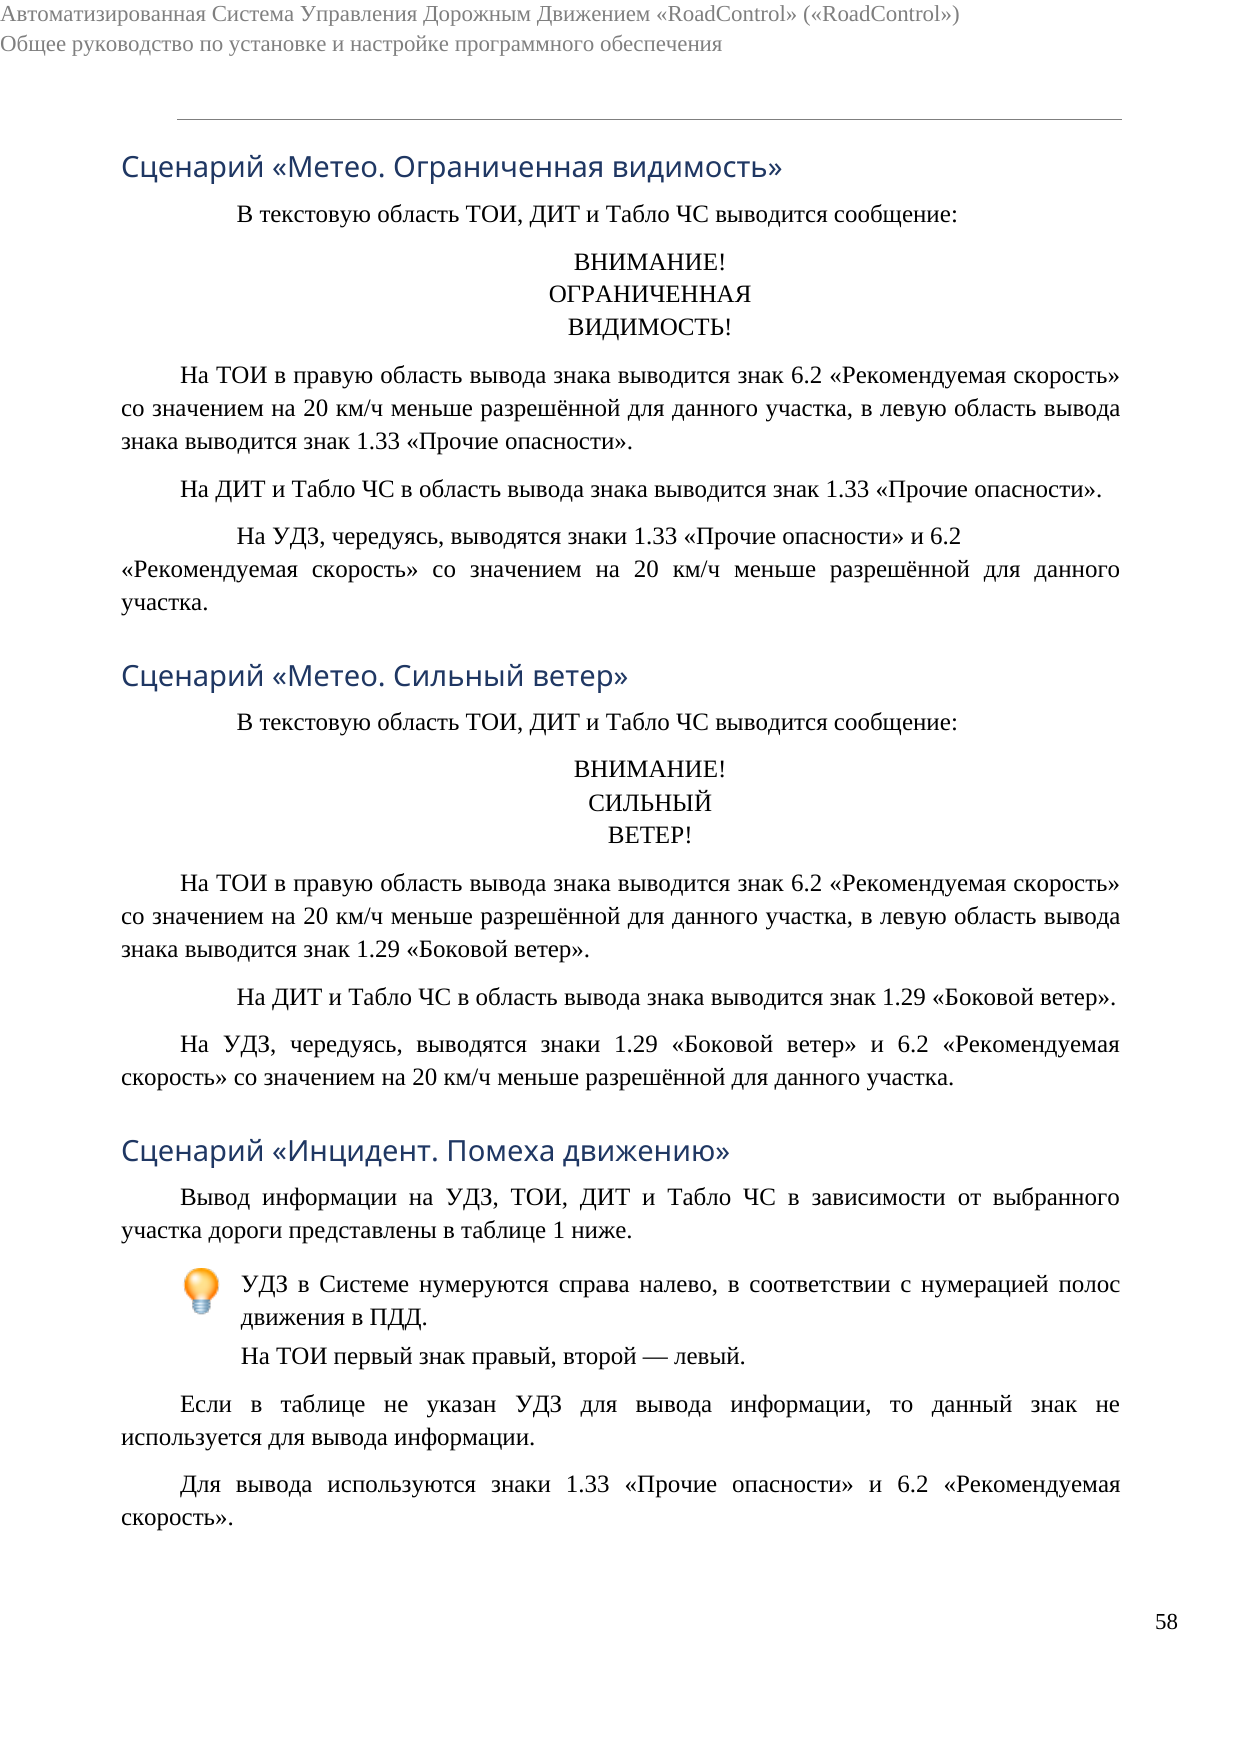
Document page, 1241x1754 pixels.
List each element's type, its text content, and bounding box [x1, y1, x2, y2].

text Для вывода используются знаки 1.33 «Прочие опасности» и 6.2 «Рекомендуемая скорость». [121, 1469, 1121, 1531]
text В текстовую область ТОИ, ДИТ и Табло ЧС выводится сообщение: [236, 707, 1178, 736]
text На УДЗ, чередуясь, выводятся знаки 1.33 «Прочие опасности» и 6.2 [236, 521, 1178, 550]
text ОГРАНИЧЕННАЯ ВИДИМОСТЬ! [547, 279, 753, 341]
text ВНИМАНИЕ! СИЛЬНЫЙ ВЕТЕР! [573, 754, 726, 849]
text На ДИТ и Табло ЧС в область вывода знака выводится знак 1.33 «Прочие опасности». [121, 474, 1122, 502]
subtitle Сценарий «Инцидент. Помеха движению» [121, 1130, 1178, 1169]
subtitle Сценарий «Метео. Ограниченная видимость» [121, 147, 1178, 186]
picture [177, 1268, 228, 1319]
text На ТОИ в правую область вывода знака выводится знак 6.2 «Рекомендуемая скорость» со значением на 20 км/ч меньше разрешённой для данного участка, в левую область вывода знака выводится знак 1.29 «Боковой ветер». [121, 868, 1122, 963]
text Вывод информации на УДЗ, ТОИ, ДИТ и Табло ЧС в зависимости от выбранного участка дороги представлены в таблице 1 ниже. [121, 1182, 1121, 1244]
text УДЗ в Системе нумеруются справа налево, в соответствии с нумерацией полос движения в ПДД. [241, 1269, 1121, 1330]
text На ТОИ в правую область вывода знака выводится знак 6.2 «Рекомендуемая скорость» со значением на 20 км/ч меньше разрешённой для данного участка, в левую область вывода знака выводится знак 1.33 «Прочие опасности». [121, 360, 1122, 455]
subtitle Сценарий «Метео. Сильный ветер» [121, 655, 1178, 694]
text На ТОИ первый знак правый, второй — левый. [241, 1341, 1178, 1370]
text На УДЗ, чередуясь, выводятся знаки 1.29 «Боковой ветер» и 6.2 «Рекомендуемая скорость» со значением на 20 км/ч меньше разрешённой для данного участка. [121, 1029, 1121, 1091]
text На ДИТ и Табло ЧС в область вывода знака выводится знак 1.29 «Боковой ветер». [236, 982, 1178, 1010]
text «Рекомендуемая скорость» со значением на 20 км/ч меньше разрешённой для данного участка. [121, 554, 1121, 616]
text ВНИМАНИЕ! [383, 247, 916, 275]
text Если в таблице не указан УДЗ для вывода информации, то данный знак не используется для вывода информации. [121, 1389, 1121, 1450]
text В текстовую область ТОИ, ДИТ и Табло ЧС выводится сообщение: [236, 199, 1178, 228]
